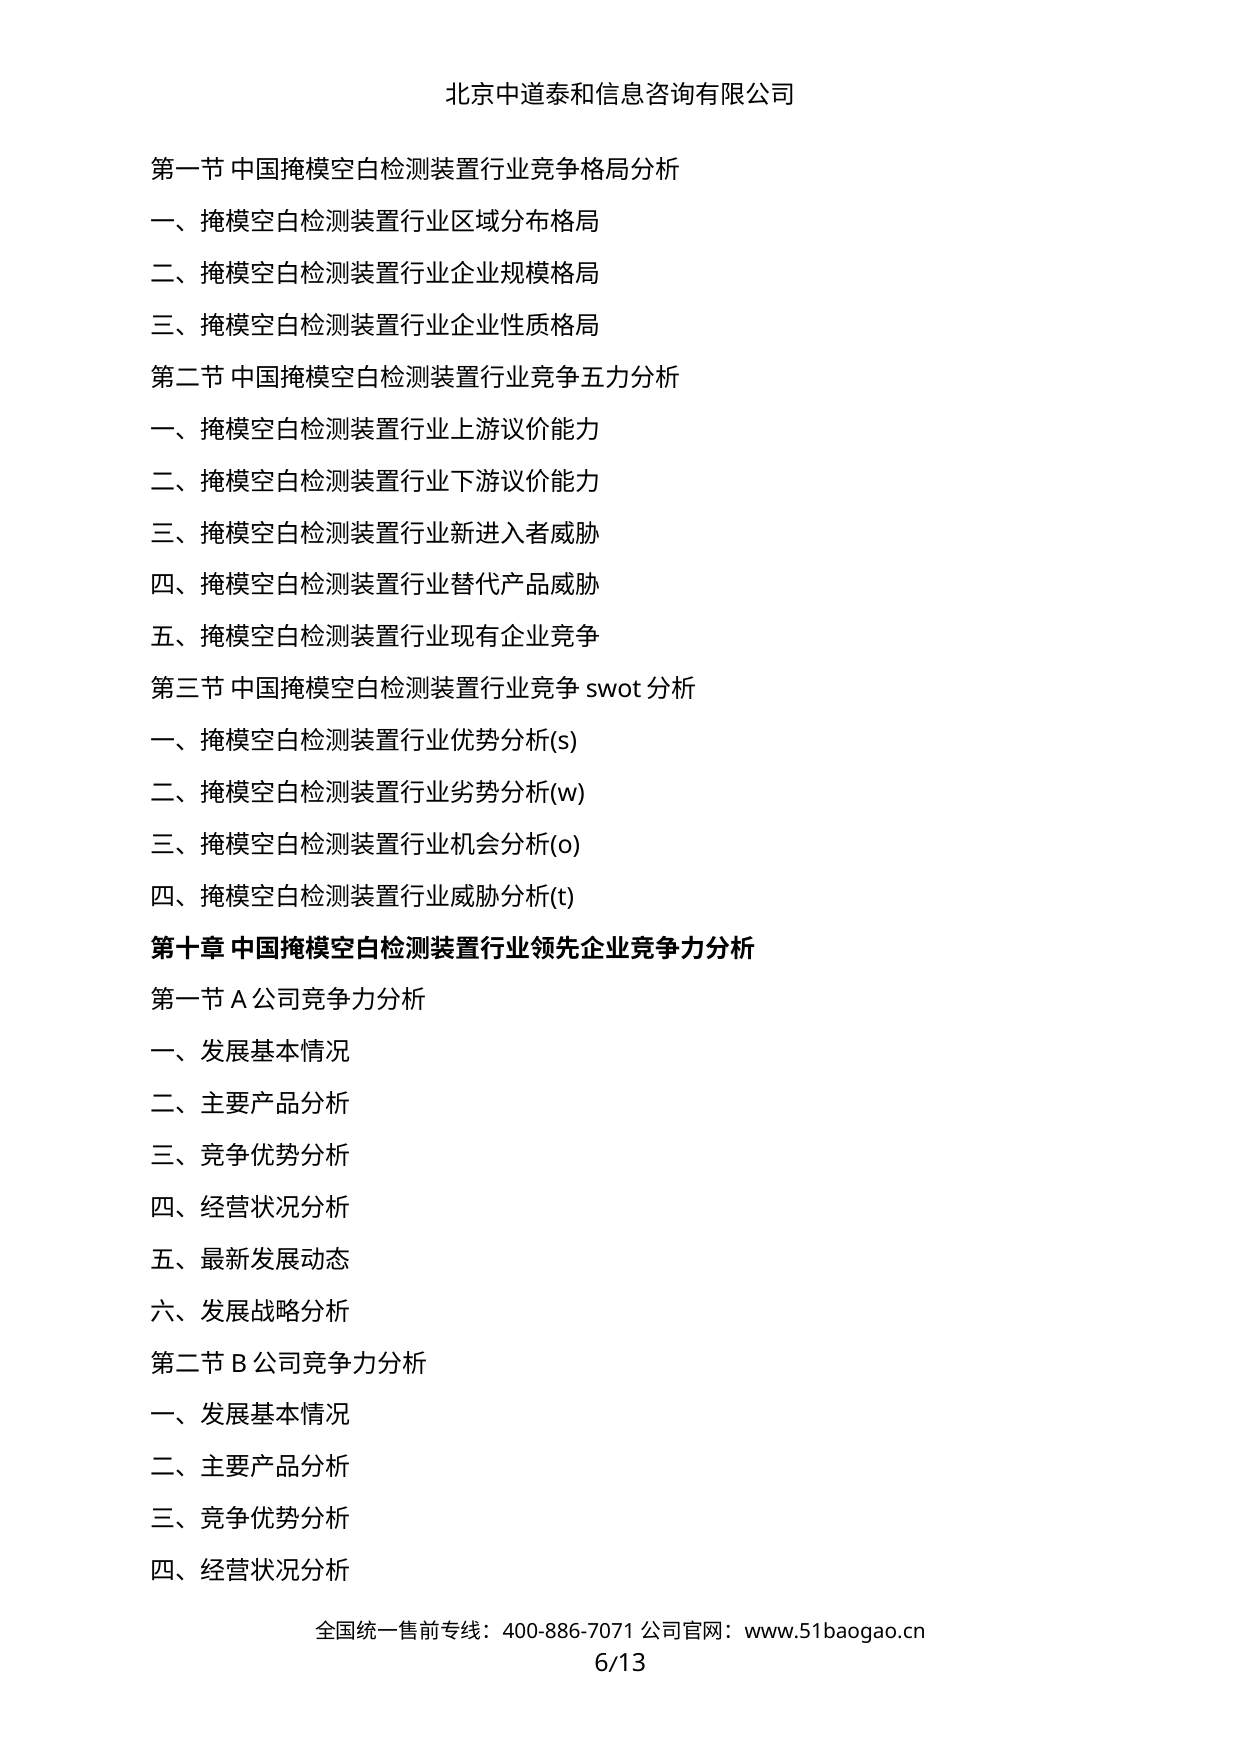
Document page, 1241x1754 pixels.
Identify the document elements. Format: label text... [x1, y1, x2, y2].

text 第二节 中国掩模空白检测装置行业竞争五力分析 [150, 357, 1090, 394]
text 三、掩模空白检测装置行业新进入者威胁 [150, 513, 1090, 549]
text 一、发展基本情况 [150, 1032, 1090, 1068]
text 第三节 中国掩模空白检测装置行业竞争swot分析 [150, 669, 1090, 705]
text 一、掩模空白检测装置行业区域分布格局 [150, 202, 1090, 238]
text 六、发展战略分析 [150, 1291, 1090, 1327]
text 三、掩模空白检测装置行业机会分析(o) [150, 824, 1090, 861]
text 三、竞争优势分析 [150, 1499, 1090, 1535]
text 四、经营状况分析 [150, 1187, 1090, 1224]
text 第一节 A公司竞争力分析 [150, 980, 1090, 1016]
text 四、掩模空白检测装置行业替代产品威胁 [150, 565, 1090, 601]
text 一、发展基本情况 [150, 1395, 1090, 1431]
text 四、经营状况分析 [150, 1551, 1090, 1587]
text 一、掩模空白检测装置行业上游议价能力 [150, 409, 1090, 446]
text 四、掩模空白检测装置行业威胁分析(t) [150, 876, 1090, 912]
text 五、最新发展动态 [150, 1239, 1090, 1276]
text 三、竞争优势分析 [150, 1136, 1090, 1172]
text 三、掩模空白检测装置行业企业性质格局 [150, 306, 1090, 342]
text 第二节 B公司竞争力分析 [150, 1343, 1090, 1379]
text 第一节 中国掩模空白检测装置行业竞争格局分析 [150, 150, 1090, 186]
text 五、掩模空白检测装置行业现有企业竞争 [150, 617, 1090, 653]
text 二、主要产品分析 [150, 1084, 1090, 1120]
text 第十章 中国掩模空白检测装置行业领先企业竞争力分析 [150, 928, 1090, 964]
text 一、掩模空白检测装置行业优势分析(s) [150, 721, 1090, 757]
text 二、掩模空白检测装置行业企业规模格局 [150, 254, 1090, 290]
text 二、掩模空白检测装置行业下游议价能力 [150, 461, 1090, 497]
text 二、掩模空白检测装置行业劣势分析(w) [150, 772, 1090, 809]
text 二、主要产品分析 [150, 1447, 1090, 1483]
